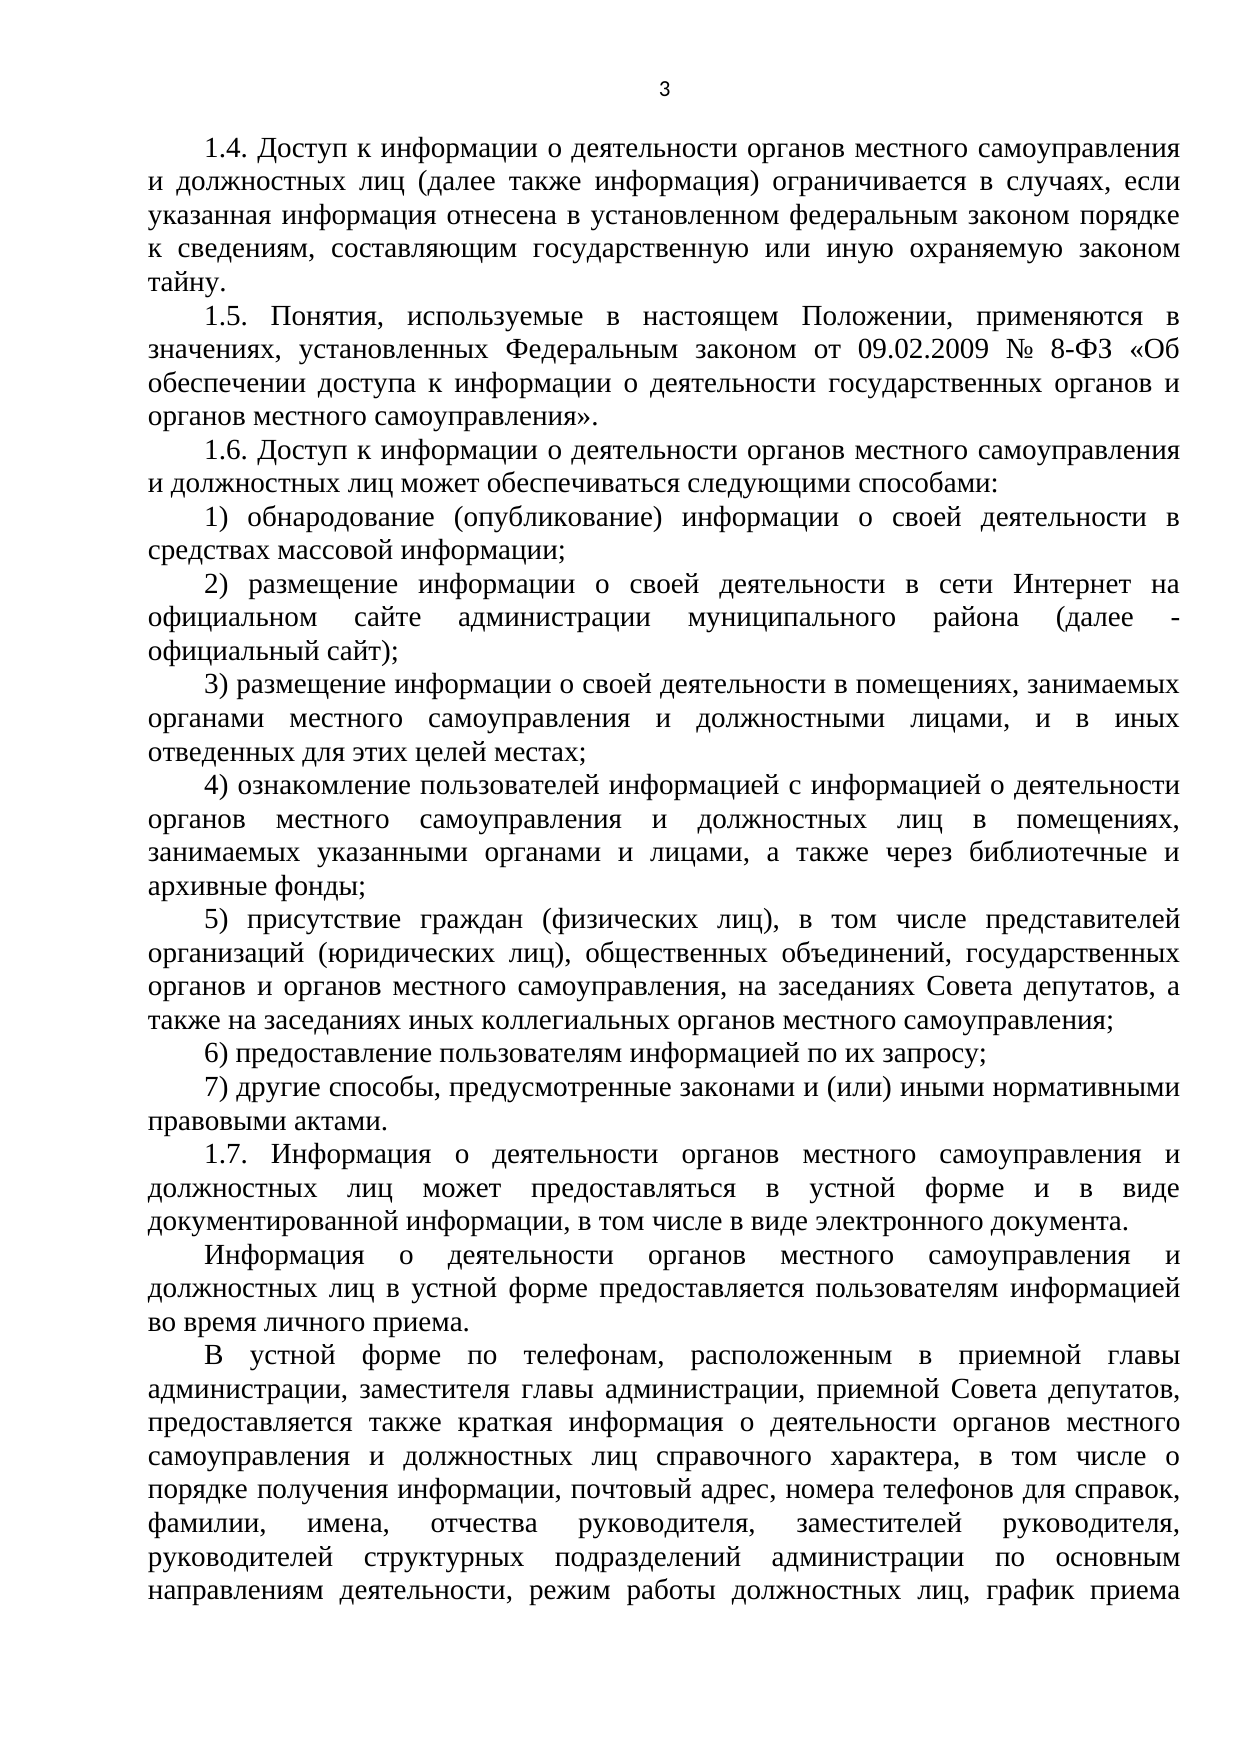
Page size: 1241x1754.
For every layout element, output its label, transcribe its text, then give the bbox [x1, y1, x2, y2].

text 1.6. Доступ к информации о деятельности органов местного самоуправления и должностных лиц может обеспечиваться следующими способами: [148, 432, 1181, 499]
text 6) предоставление пользователям информацией по их запросу; [148, 1036, 1181, 1069]
text Информация о деятельности органов местного самоуправления и должностных лиц в устной форме предоставляется пользователям информацией во время личного приема. [148, 1237, 1181, 1337]
text 7) другие способы, предусмотренные законами и (или) иными нормативными правовыми актами. [148, 1069, 1181, 1136]
text 4) ознакомление пользователей информацией с информацией о деятельности органов местного самоуправления и должностных лиц в помещениях, занимаемых указанными органами и лицами, а также через библиотечные и архивные фонды; [148, 767, 1181, 901]
text 1.7. Информация о деятельности органов местного самоуправления и должностных лиц может предоставляться в устной форме и в виде документированной информации, в том числе в виде электронного документа. [148, 1136, 1181, 1237]
text 3) размещение информации о своей деятельности в помещениях, занимаемых органами местного самоуправления и должностными лицами, и в иных отведенных для этих целей местах; [148, 667, 1181, 767]
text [148, 1337, 1181, 1606]
text 1) обнародование (опубликование) информации о своей деятельности в средствах массовой информации; [148, 499, 1181, 566]
text 2) размещение информации о своей деятельности в сети Интернет на официальном сайте администрации муниципального района (далее - официальный сайт); [148, 566, 1181, 667]
text 1.5. Понятия, используемые в настоящем Положении, применяются в значениях, установленных Федеральным законом от 09.02.2009 № 8-ФЗ «Об обеспечении доступа к информации о деятельности государственных органов и органов местного самоуправления». [148, 298, 1181, 432]
text 5) присутствие граждан (физических лиц), в том числе представителей организаций (юридических лиц), общественных объединений, государственных органов и органов местного самоуправления, на заседаниях Совета депутатов, а также на заседаниях иных коллегиальных органов местного самоуправления; [148, 901, 1181, 1036]
text 1.4. Доступ к информации о деятельности органов местного самоуправления и должностных лиц (далее также информация) ограничивается в случаях, если указанная информация отнесена в установленном федеральным законом порядке к сведениям, составляющим государственную или иную охраняемую законом тайну. [148, 130, 1181, 298]
